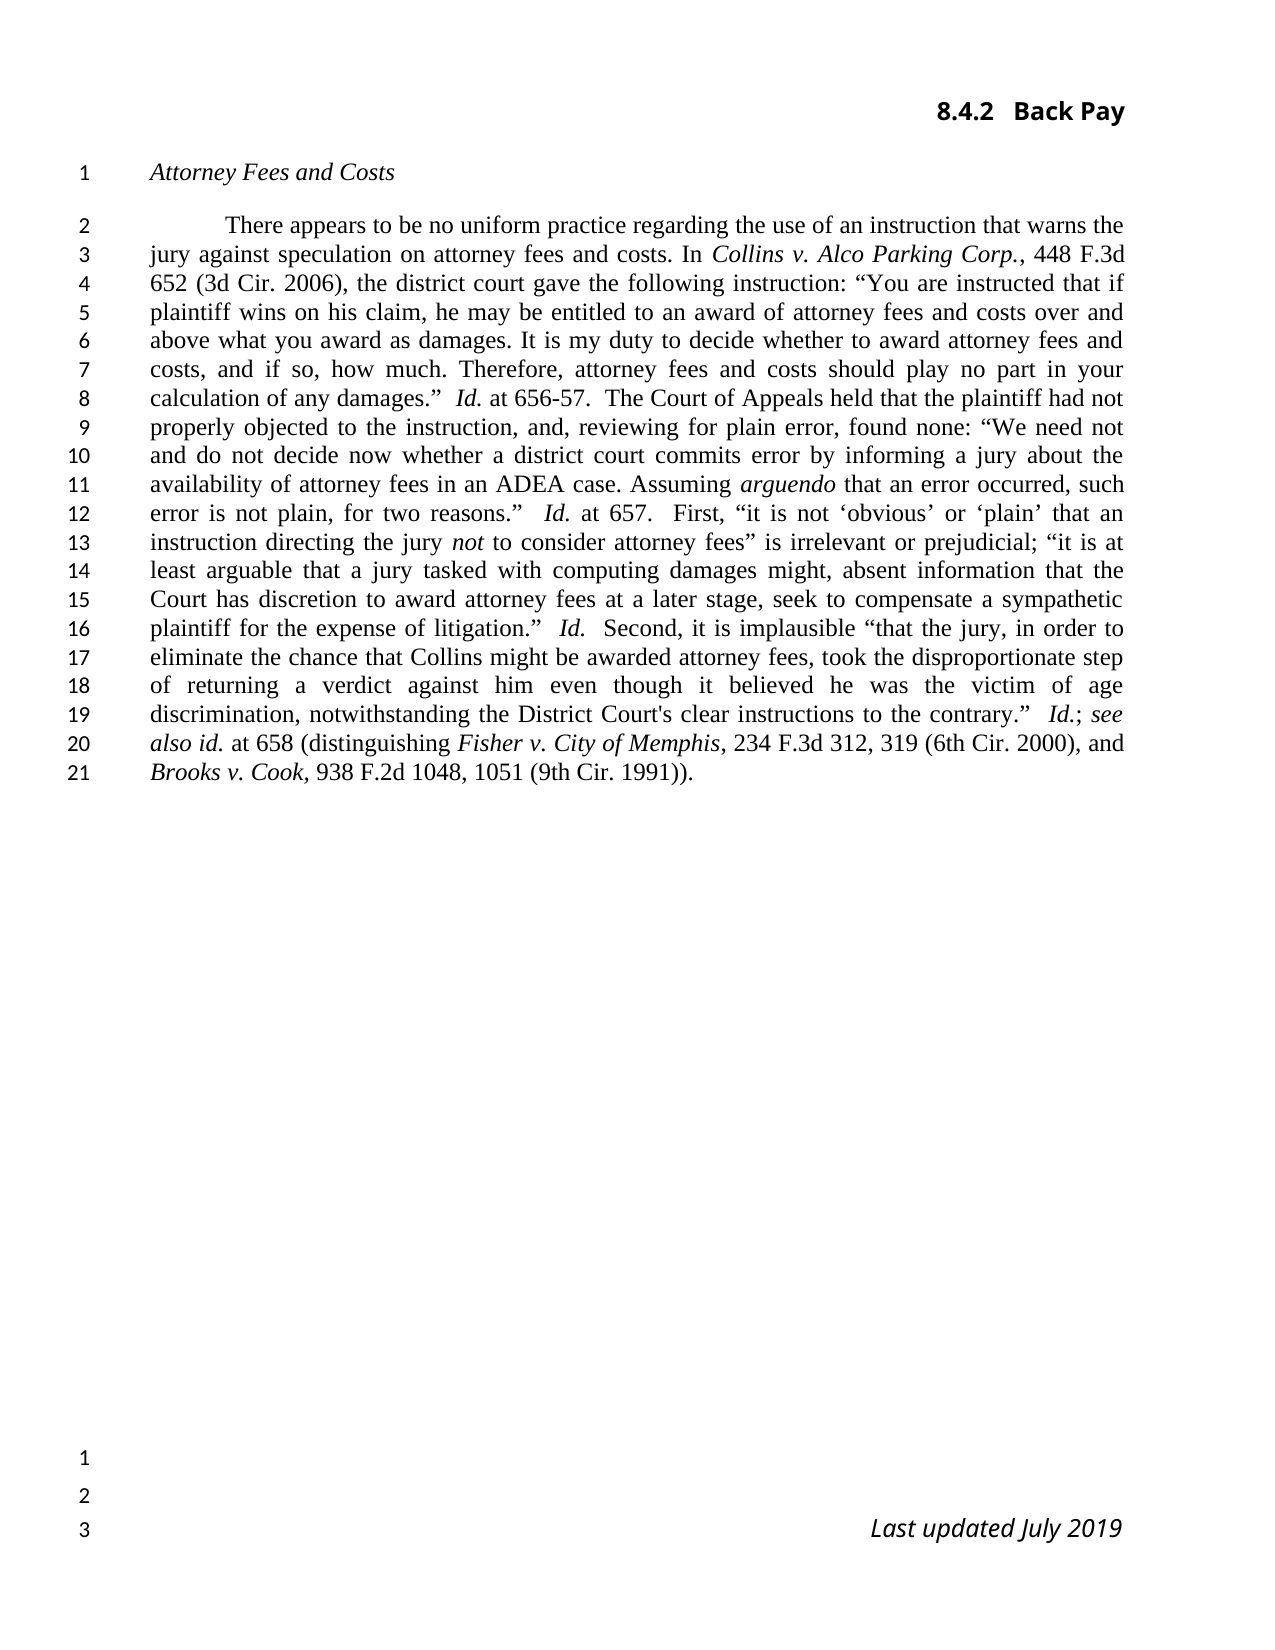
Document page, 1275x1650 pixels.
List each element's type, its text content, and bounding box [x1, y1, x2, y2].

text There appears to be no uniform practice regarding the use of an instruction that warns the jury against speculation on attorney fees and costs. In Collins v. Alco Parking Corp., 448 F.3d 652 (3d Cir. 2006), the district court gave the following instruction: “You are instructed that if plaintiff wins on his claim, he may be entitled to an award of attorney fees and costs over and above what you award as damages. It is my duty to decide whether to award attorney fees and costs, and if so, how much. Therefore, attorney fees and costs should play no part in your calculation of any damages.” Id. at 656-57. The Court of Appeals held that the plaintiff had not properly objected to the instruction, and, reviewing for plain error, found none: “We need not and do not decide now whether a district court commits error by informing a jury about the availability of attorney fees in an ADEA case. Assuming arguendo that an error occurred, such error is not plain, for two reasons.” Id. at 657. First, “it is not ‘obvious’ or ‘plain’ that an instruction directing the jury not to consider attorney fees” is irrelevant or prejudicial; “it is at least arguable that a jury tasked with computing damages might, absent information that the Court has discretion to award attorney fees at a later stage, seek to compensate a sympathetic plaintiff for the expense of litigation.” Id. Second, it is implausible “that the jury, in order to eliminate the chance that Collins might be awarded attorney fees, took the disproportionate step of returning a verdict against him even though it believed he was the victim of age discrimination, notwithstanding the District Court's clear instructions to the contrary.” Id.; see also id. at 658 (distinguishing Fisher v. City of Memphis, 234 F.3d 312, 319 (6th Cir. 2000), and Brooks v. Cook, 938 F.2d 1048, 1051 (9th Cir. 1991)). [150, 210, 1125, 785]
text Attorney Fees and Costs [150, 157, 1125, 185]
